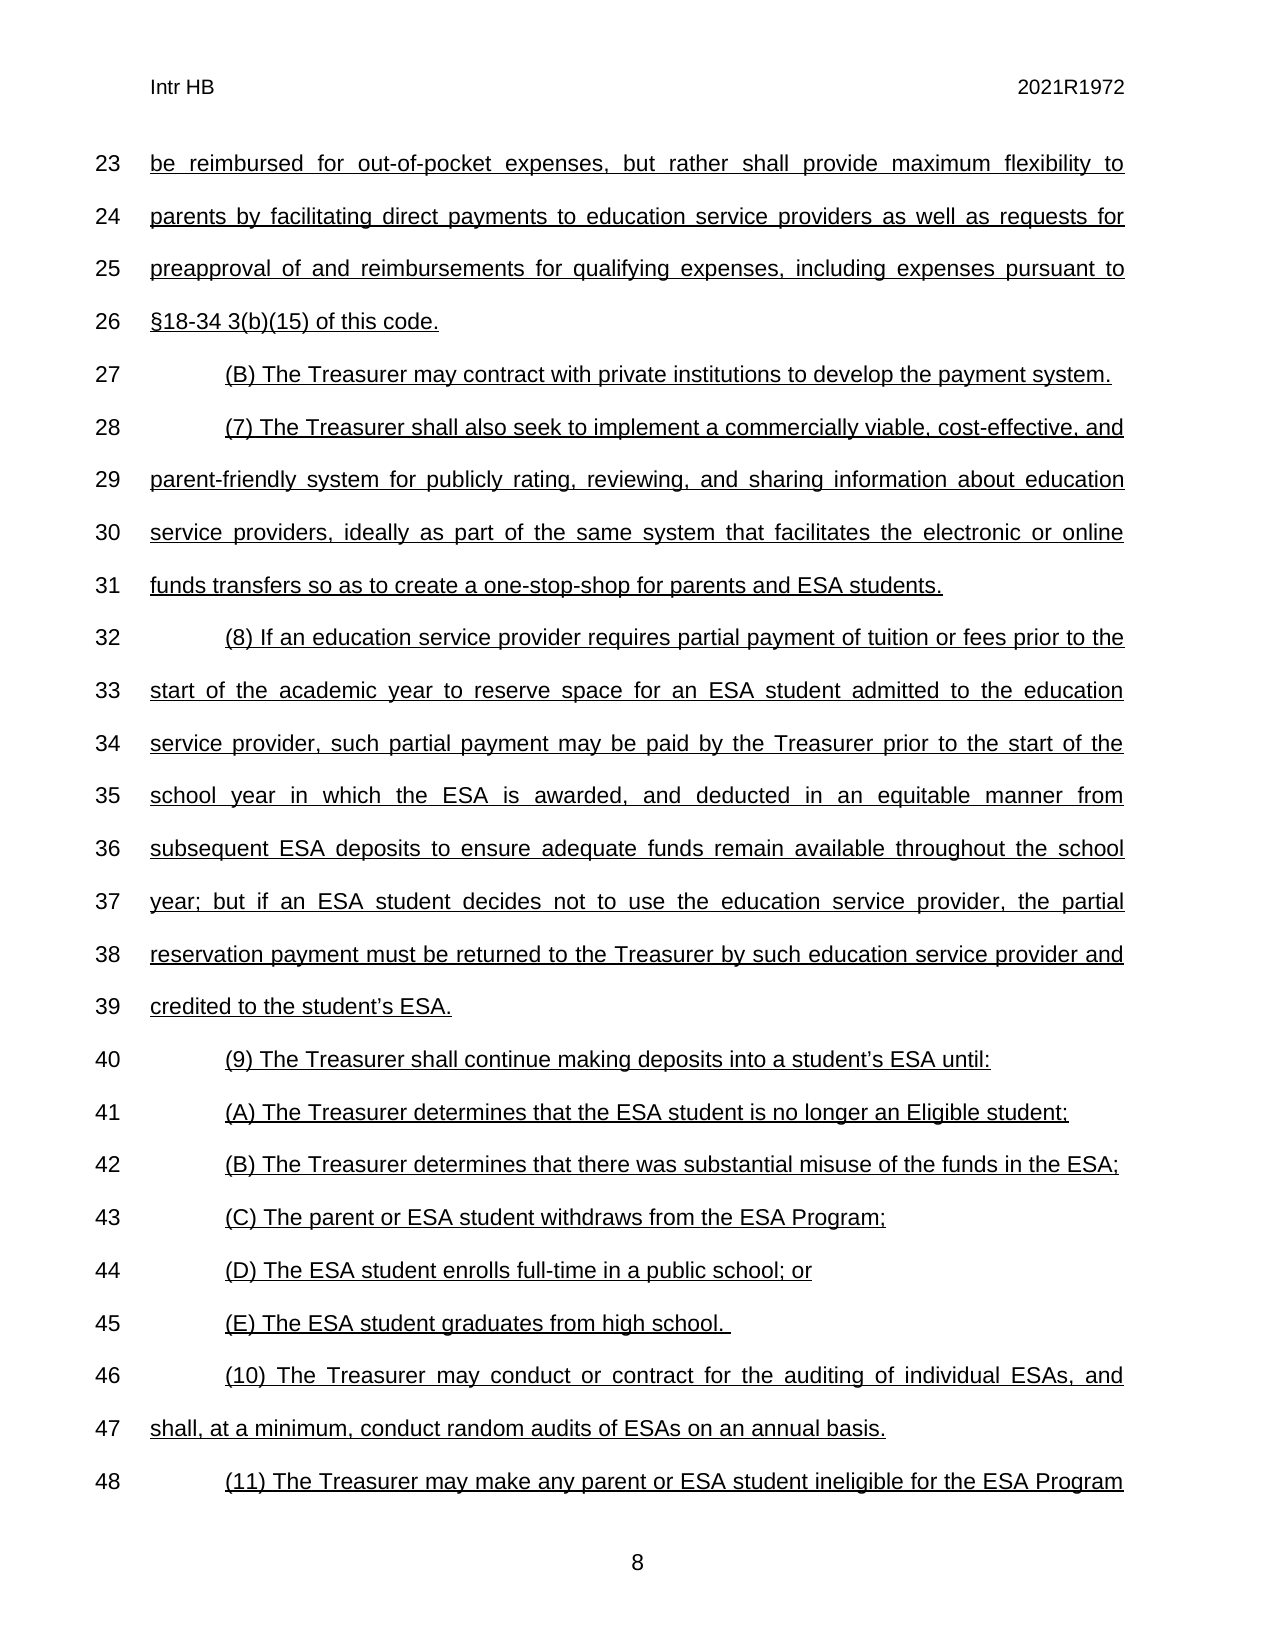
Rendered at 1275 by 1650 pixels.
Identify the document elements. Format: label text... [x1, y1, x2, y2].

text (8) If an education service provider requires partial payment of tuition or fees prior to the start of the academic year to reserve space for an ESA student admitted to the education service provider, such partial payment may be paid by the Treasurer prior to the start of the school year in which the ESA is awarded, and deducted in an equitable manner from subsequent ESA deposits to ensure adequate funds remain available throughout the school year; but if an ESA student decides not to use the education service provider, the partial reservation payment must be returned to the Treasurer by such education service provider and credited to the student’s ESA. [150, 912, 1125, 1020]
text (7) The Treasurer shall also seek to implement a commercially viable, cost-effective, and parent-friendly system for publicly rating, reviewing, and sharing information about education service providers, ideally as part of the same system that facilitates the electronic or online funds transfers so as to create a one-stop-shop for parents and ESA students. [150, 413, 1125, 489]
text (C) The parent or ESA student withdraws from the ESA Program; [150, 1204, 1125, 1231]
text (B) The Treasurer may contract with private institutions to develop the payment system. [150, 361, 1125, 387]
text (B) The Treasurer determines that there was substantial misuse of the funds in the ESA; [150, 1151, 1125, 1178]
text (A) The Treasurer determines that the ESA student is no longer an Eligible student; [150, 1099, 1125, 1125]
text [150, 150, 1125, 173]
text (D) The ESA student enrolls full-time in a public school; or [150, 1257, 1125, 1283]
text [150, 1468, 1125, 1494]
text (8) If an education service provider requires partial payment of tuition or fees prior to the start of the academic year to reserve space for an ESA student admitted to the education service provider, such partial payment may be paid by the Treasurer prior to the start of the school year in which the ESA is awarded, and deducted in an equitable manner from subsequent ESA deposits to ensure adequate funds remain available throughout the school year; but if an ESA student decides not to use the education service provider, the partial reservation payment must be returned to the Treasurer by such education service provider and credited to the student’s ESA. [150, 624, 1125, 858]
text (10) The Treasurer may conduct or contract for the auditing of individual ESAs, and shall, at a minimum, conduct random audits of ESAs on an annual basis. [150, 1362, 1125, 1441]
text (9) The Treasurer shall continue making deposits into a student’s ESA until: [150, 1046, 1125, 1072]
text (8) If an education service provider requires partial payment of tuition or fees prior to the start of the academic year to reserve space for an ESA student admitted to the education service provider, such partial payment may be paid by the Treasurer prior to the start of the school year in which the ESA is awarded, and deducted in an equitable manner from subsequent ESA deposits to ensure adequate funds remain available throughout the school year; but if an ESA student decides not to use the education service provider, the partial reservation payment must be returned to the Treasurer by such education service provider and credited to the student’s ESA. [150, 859, 1125, 911]
text (E) The ESA student graduates from high school. [150, 1309, 1125, 1336]
text (7) The Treasurer shall also seek to implement a commercially viable, cost-effective, and parent-friendly system for publicly rating, reviewing, and sharing information about education service providers, ideally as part of the same system that facilitates the electronic or online funds transfers so as to create a one-stop-shop for parents and ESA students. [150, 490, 1125, 598]
